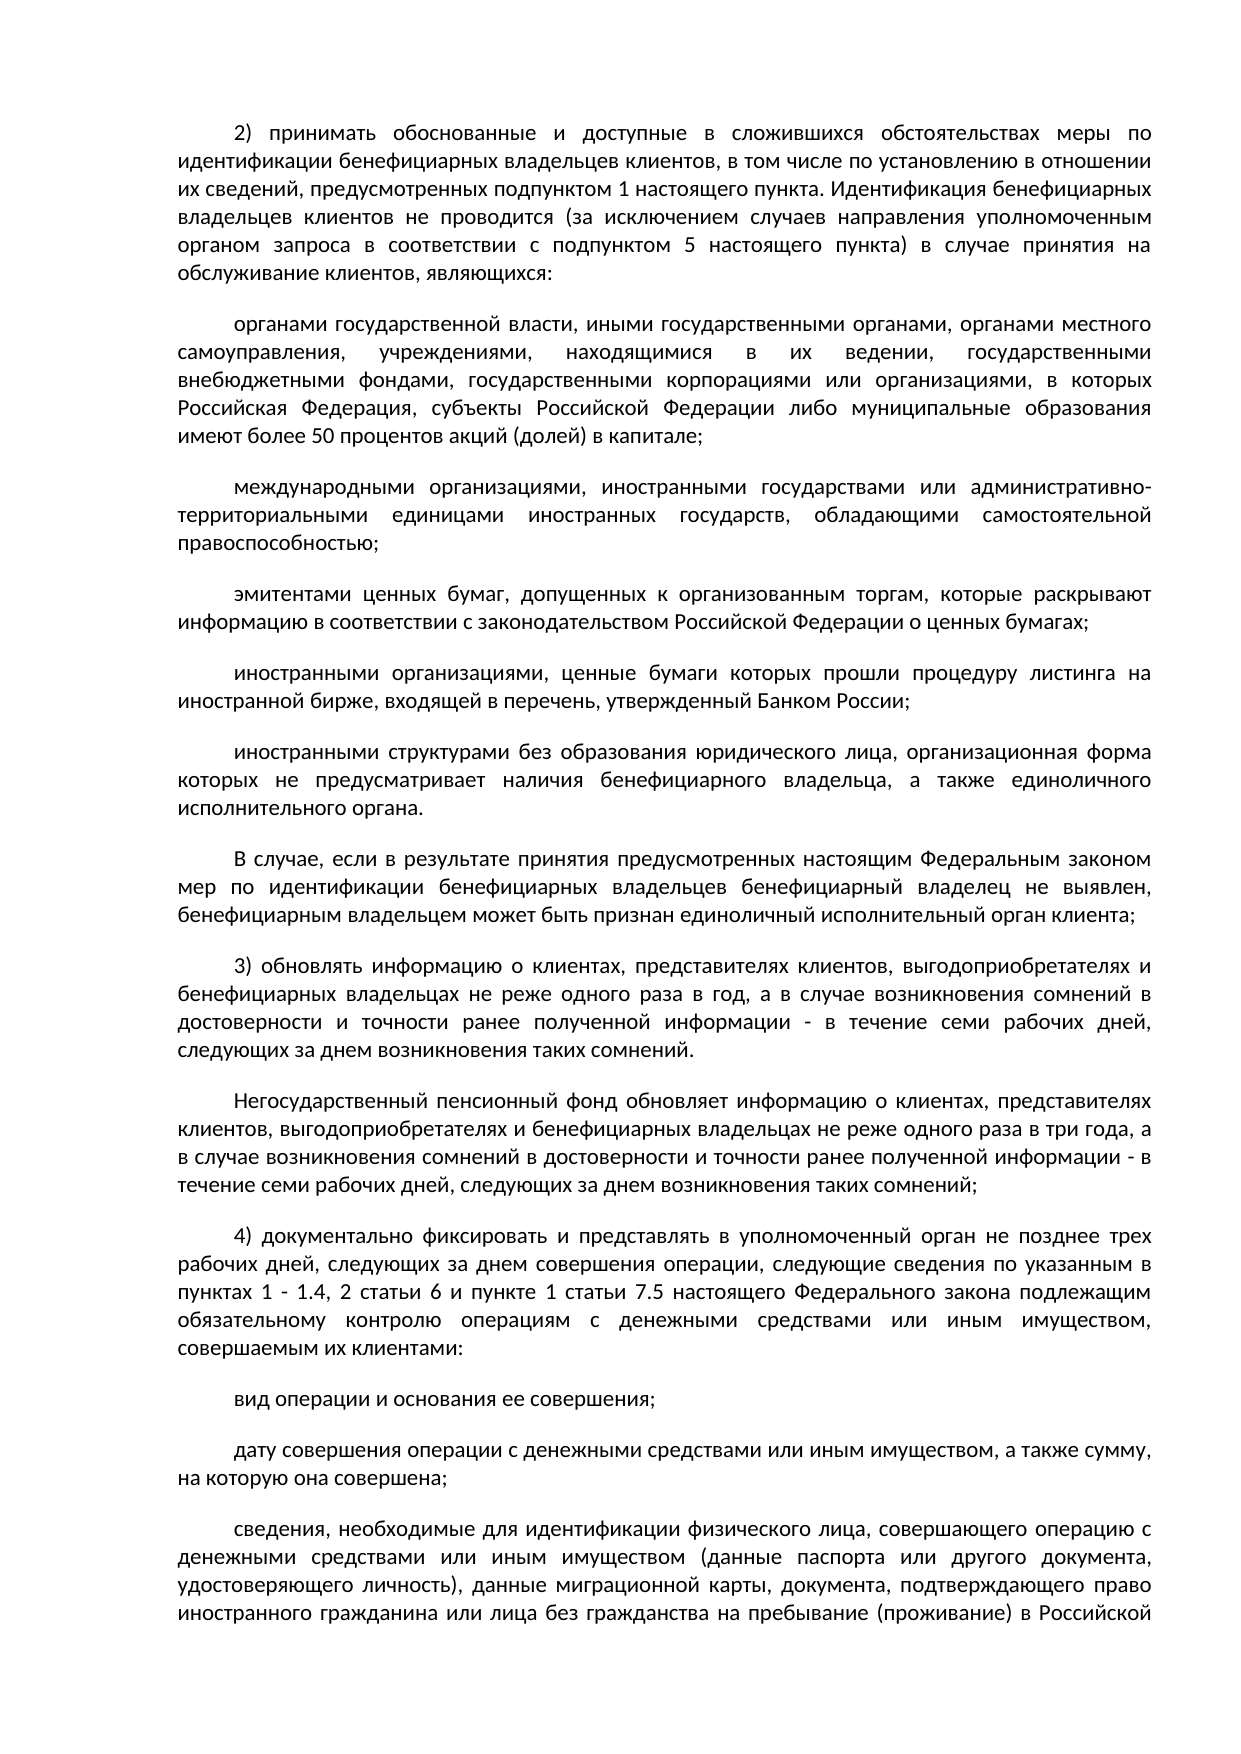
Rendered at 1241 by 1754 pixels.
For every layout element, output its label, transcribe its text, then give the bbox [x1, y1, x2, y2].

text иностранными организациями, ценные бумаги которых прошли процедуру листинга на иностранной бирже, входящей в перечень, утвержденный Банком России; [177, 658, 1152, 714]
text Негосударственный пенсионный фонд обновляет информацию о клиентах, представителях клиентов, выгодоприобретателях и бенефициарных владельцах не реже одного раза в три года, а в случае возникновения сомнений в достоверности и точности ранее полученной информации - в течение семи рабочих дней, следующих за днем возникновения таких сомнений; [177, 1086, 1152, 1198]
text В случае, если в результате принятия предусмотренных настоящим Федеральным законом мер по идентификации бенефициарных владельцев бенефициарный владелец не выявлен, бенефициарным владельцем может быть признан единоличный исполнительный орган клиента; [177, 844, 1152, 928]
text вид операции и основания ее совершения; [177, 1384, 1152, 1412]
text международными организациями, иностранными государствами или административно-территориальными единицами иностранных государств, обладающими самостоятельной правоспособностью; [177, 472, 1152, 556]
text 4) документально фиксировать и представлять в уполномоченный орган не позднее трех рабочих дней, следующих за днем совершения операции, следующие сведения по указанным в пунктах 1 - 1.4, 2 статьи 6 и пункте 1 статьи 7.5 настоящего Федерального закона подлежащим обязательному контролю операциям с денежными средствами или иным имуществом, совершаемым их клиентами: [177, 1221, 1152, 1361]
text 2) принимать обоснованные и доступные в сложившихся обстоятельствах меры по идентификации бенефициарных владельцев клиентов, в том числе по установлению в отношении их сведений, предусмотренных подпунктом 1 настоящего пункта. Идентификация бенефициарных владельцев клиентов не проводится (за исключением случаев направления уполномоченным органом запроса в соответствии с подпунктом 5 настоящего пункта) в случае принятия на обслуживание клиентов, являющихся: [177, 118, 1152, 286]
text дату совершения операции с денежными средствами или иным имуществом, а также сумму, на которую она совершена; [177, 1435, 1152, 1491]
text органами государственной власти, иными государственными органами, органами местного самоуправления, учреждениями, находящимися в их ведении, государственными внебюджетными фондами, государственными корпорациями или организациями, в которых Российская Федерация, субъекты Российской Федерации либо муниципальные образования имеют более 50 процентов акций (долей) в капитале; [177, 309, 1152, 449]
text 3) обновлять информацию о клиентах, представителях клиентов, выгодоприобретателях и бенефициарных владельцах не реже одного раза в год, а в случае возникновения сомнений в достоверности и точности ранее полученной информации - в течение семи рабочих дней, следующих за днем возникновения таких сомнений. [177, 951, 1152, 1063]
text иностранными структурами без образования юридического лица, организационная форма которых не предусматривает наличия бенефициарного владельца, а также единоличного исполнительного органа. [177, 737, 1152, 821]
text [177, 1514, 1152, 1626]
text эмитентами ценных бумаг, допущенных к организованным торгам, которые раскрывают информацию в соответствии с законодательством Российской Федерации о ценных бумагах; [177, 579, 1152, 635]
